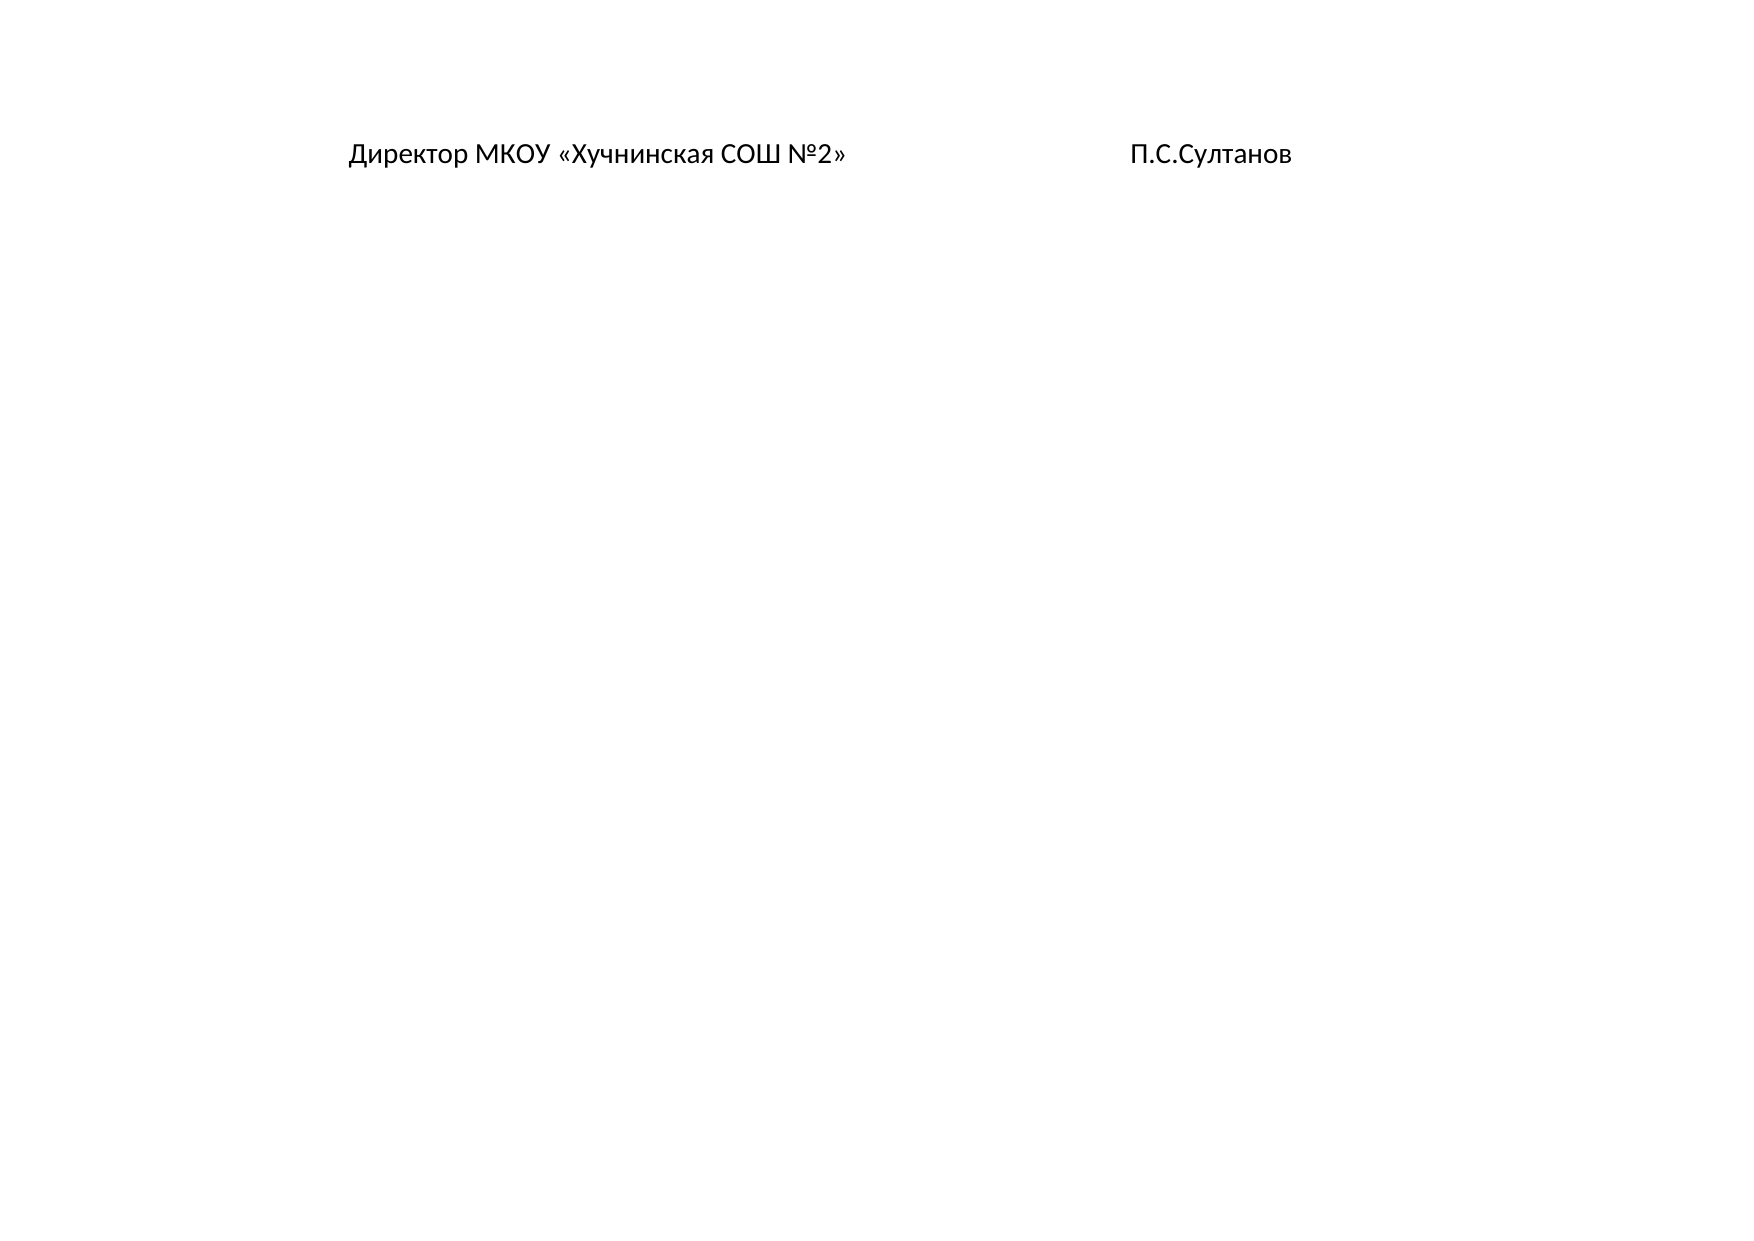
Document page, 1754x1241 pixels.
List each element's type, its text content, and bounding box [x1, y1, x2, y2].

text Директор МКОУ «Хучнинская СОШ №2» П.С.Султанов [118, 136, 1636, 171]
